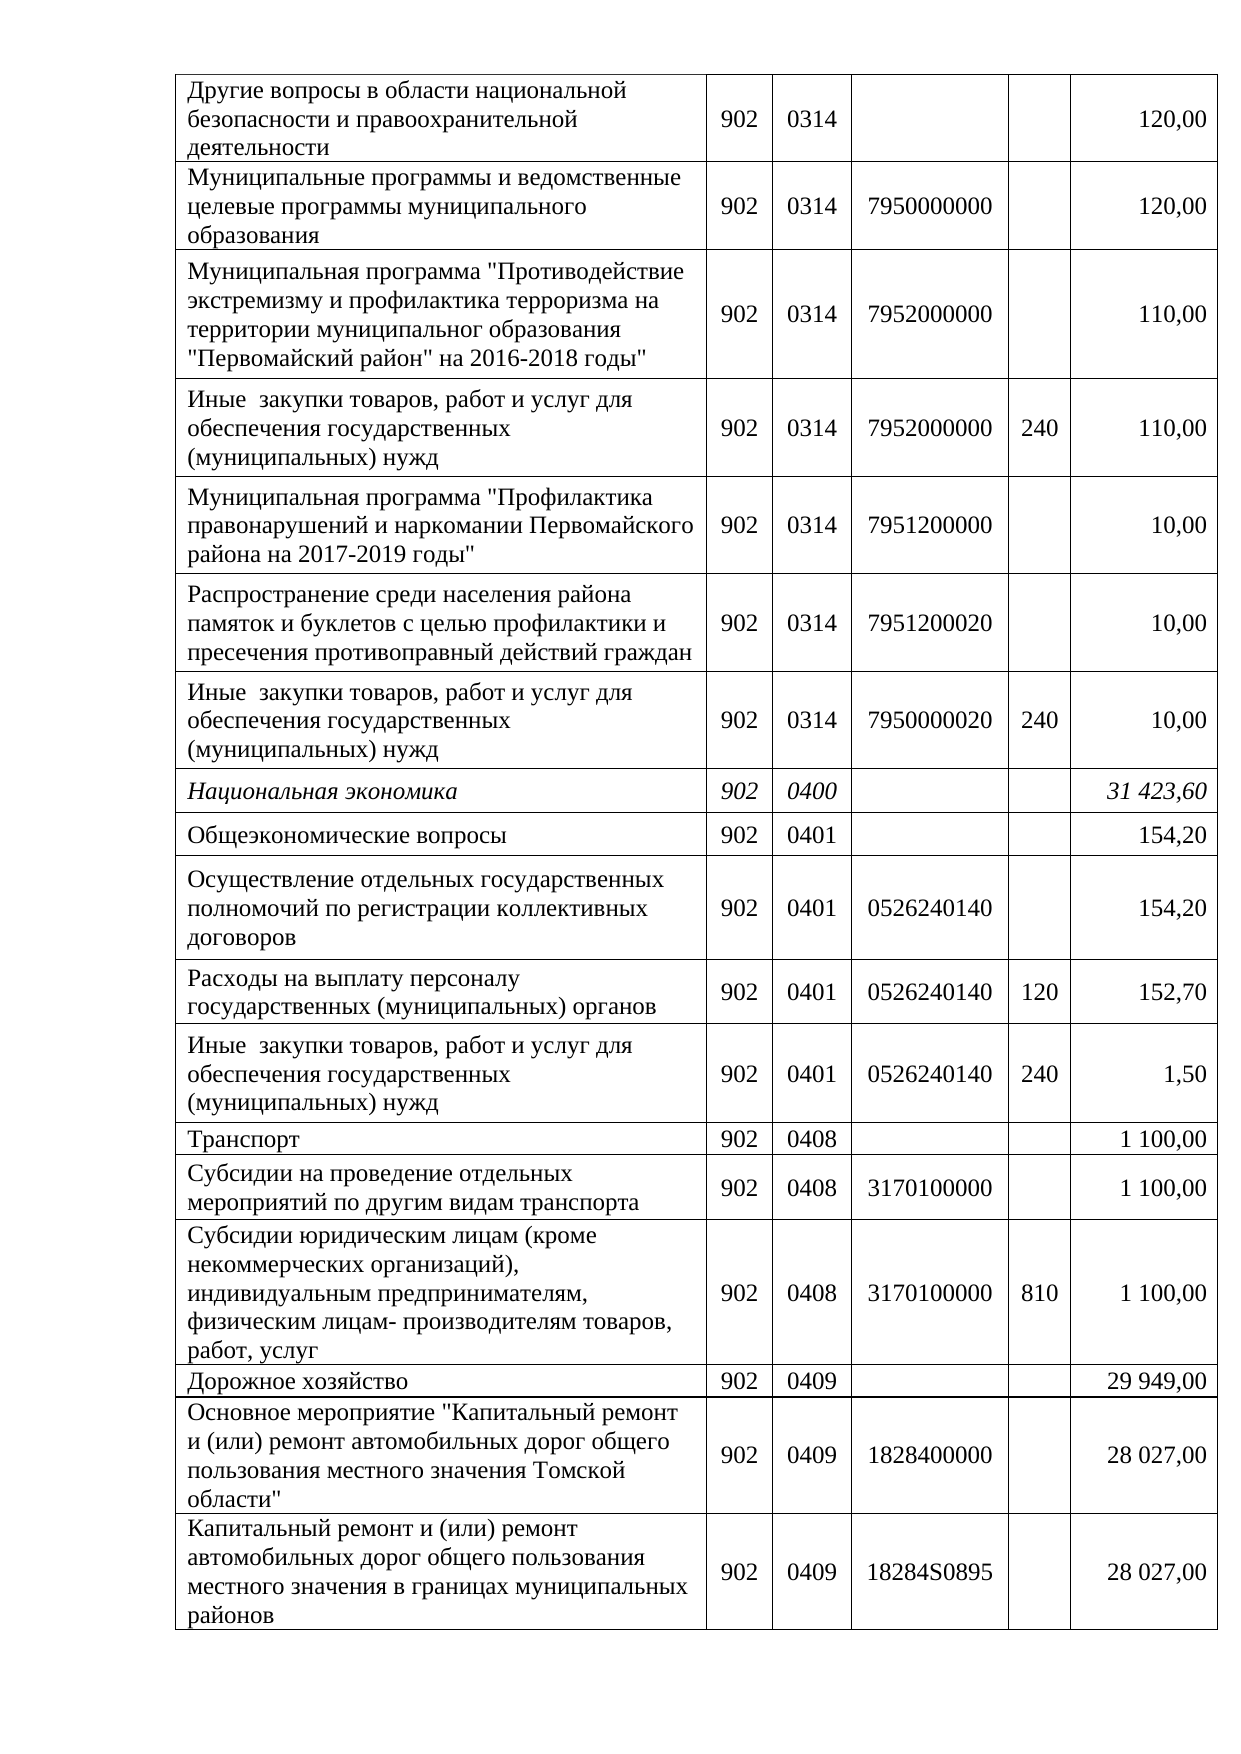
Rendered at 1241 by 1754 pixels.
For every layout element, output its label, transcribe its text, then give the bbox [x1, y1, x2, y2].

table_cell 902 [707, 1514, 772, 1628]
table_cell Расходы на выплату персоналу государственных (муниципальных) органов [176, 960, 706, 1023]
table_cell 902 [707, 162, 772, 248]
table_cell 154,20 [1071, 813, 1217, 855]
table_cell Общеэкономические вопросы [176, 813, 706, 855]
table_cell [1009, 477, 1070, 573]
table_cell 1 100,00 [1071, 1220, 1217, 1364]
table_cell [852, 1365, 1008, 1396]
table_cell 7951200000 [852, 477, 1008, 573]
table_cell 902 [707, 574, 772, 671]
table_cell 28 027,00 [1071, 1398, 1217, 1512]
table_cell 240 [1009, 1024, 1070, 1122]
table_cell 154,20 [1071, 856, 1217, 958]
table_cell 240 [1009, 379, 1070, 476]
table_cell 902 [707, 856, 772, 958]
table_cell [1009, 1398, 1070, 1512]
table_cell Капитальный ремонт и (или) ремонт автомобильных дорог общего пользования местного значения в границах муниципальных районов [176, 1514, 706, 1628]
table_cell 0314 [773, 574, 851, 671]
table_cell 0314 [773, 250, 851, 378]
table_cell 1,50 [1071, 1024, 1217, 1122]
table_cell [1009, 769, 1070, 812]
table_cell Другие вопросы в области национальной безопасности и правоохранительной деятельности [176, 75, 706, 161]
table_cell 0409 [773, 1514, 851, 1628]
table_cell 0409 [773, 1398, 851, 1512]
table_cell 902 [707, 672, 772, 768]
table_cell Распространение среди населения района памяток и буклетов с целью профилактики и пресечения противоправный действий граждан [176, 574, 706, 671]
table_cell [852, 75, 1008, 161]
table_cell 0401 [773, 856, 851, 958]
table_cell 3170100000 [852, 1220, 1008, 1364]
table_cell 902 [707, 1398, 772, 1512]
table_cell Транспорт [176, 1123, 706, 1154]
table_cell 10,00 [1071, 574, 1217, 671]
table_cell 0401 [773, 813, 851, 855]
table_cell 902 [707, 379, 772, 476]
table_cell 0408 [773, 1123, 851, 1154]
table_cell 0409 [773, 1365, 851, 1396]
table_cell 152,70 [1071, 960, 1217, 1023]
table_cell 1 100,00 [1071, 1155, 1217, 1219]
table_cell 902 [707, 1024, 772, 1122]
table_cell [1009, 813, 1070, 855]
table_cell 110,00 [1071, 379, 1217, 476]
table_cell 0408 [773, 1155, 851, 1219]
table_cell 0526240140 [852, 1024, 1008, 1122]
table_cell 7952000000 [852, 250, 1008, 378]
table_cell Иные закупки товаров, работ и услуг для обеспечения государственных (муниципальных) нужд [176, 379, 706, 476]
table_cell 7950000000 [852, 162, 1008, 248]
table_cell [1009, 162, 1070, 248]
table_cell 31 423,60 [1071, 769, 1217, 812]
table_cell Национальная экономика [176, 769, 706, 812]
table_cell 7951200020 [852, 574, 1008, 671]
table_cell 0401 [773, 1024, 851, 1122]
table_cell 10,00 [1071, 672, 1217, 768]
table_cell [1009, 1123, 1070, 1154]
table_cell [1009, 1514, 1070, 1628]
table_cell 0401 [773, 960, 851, 1023]
table_cell Иные закупки товаров, работ и услуг для обеспечения государственных (муниципальных) нужд [176, 672, 706, 768]
table_cell 1 100,00 [1071, 1123, 1217, 1154]
table_cell 810 [1009, 1220, 1070, 1364]
table_cell Муниципальная программа "Противодействие экстремизму и профилактика терроризма на территории муниципальног образования "Первомайский район" на 2016-2018 годы" [176, 250, 706, 378]
table_cell 18284S0895 [852, 1514, 1008, 1628]
table_cell 0314 [773, 477, 851, 573]
table_cell [1009, 856, 1070, 958]
table_cell 0314 [773, 672, 851, 768]
table_cell Субсидии юридическим лицам (кроме некоммерческих организаций), индивидуальным предпринимателям, физическим лицам- производителям товаров, работ, услуг [176, 1220, 706, 1364]
table_cell Субсидии на проведение отдельных мероприятий по другим видам транспорта [176, 1155, 706, 1219]
table_cell 902 [707, 250, 772, 378]
table_cell [1009, 250, 1070, 378]
table_cell 0526240140 [852, 960, 1008, 1023]
table_cell [852, 769, 1008, 812]
table_cell 7952000000 [852, 379, 1008, 476]
table_cell 29 949,00 [1071, 1365, 1217, 1396]
table_cell 902 [707, 75, 772, 161]
table_cell 902 [707, 813, 772, 855]
table_cell 0400 [773, 769, 851, 812]
table_cell 902 [707, 477, 772, 573]
table_cell 10,00 [1071, 477, 1217, 573]
table_cell Муниципальная программа "Профилактика правонарушений и наркомании Первомайского района на 2017-2019 годы" [176, 477, 706, 573]
table_cell 28 027,00 [1071, 1514, 1217, 1628]
table_cell 902 [707, 1155, 772, 1219]
table_cell Муниципальные программы и ведомственные целевые программы муниципального образования [176, 162, 706, 248]
table_cell 0314 [773, 379, 851, 476]
table_cell 120,00 [1071, 162, 1217, 248]
table_cell 0526240140 [852, 856, 1008, 958]
table_cell Осуществление отдельных государственных полномочий по регистрации коллективных договоров [176, 856, 706, 958]
table_cell 3170100000 [852, 1155, 1008, 1219]
table_cell [1009, 75, 1070, 161]
table_cell 902 [707, 769, 772, 812]
table_cell 1828400000 [852, 1398, 1008, 1512]
table_cell 902 [707, 1220, 772, 1364]
table_cell 0408 [773, 1220, 851, 1364]
table_cell 110,00 [1071, 250, 1217, 378]
table_cell [852, 813, 1008, 855]
table_cell [1009, 574, 1070, 671]
table_cell 240 [1009, 672, 1070, 768]
table_cell 902 [707, 960, 772, 1023]
table_cell 120,00 [1071, 75, 1217, 161]
table_cell 902 [707, 1365, 772, 1396]
table_cell Основное мероприятие "Капитальный ремонт и (или) ремонт автомобильных дорог общего пользования местного значения Томской области" [176, 1398, 706, 1512]
table_cell Иные закупки товаров, работ и услуг для обеспечения государственных (муниципальных) нужд [176, 1024, 706, 1122]
table_cell 0314 [773, 75, 851, 161]
table_cell 0314 [773, 162, 851, 248]
table_cell 902 [707, 1123, 772, 1154]
table_cell 120 [1009, 960, 1070, 1023]
table_cell Дорожное хозяйство [176, 1365, 706, 1396]
table_cell [1009, 1155, 1070, 1219]
table_cell [852, 1123, 1008, 1154]
table_cell 7950000020 [852, 672, 1008, 768]
table_cell [1009, 1365, 1070, 1396]
